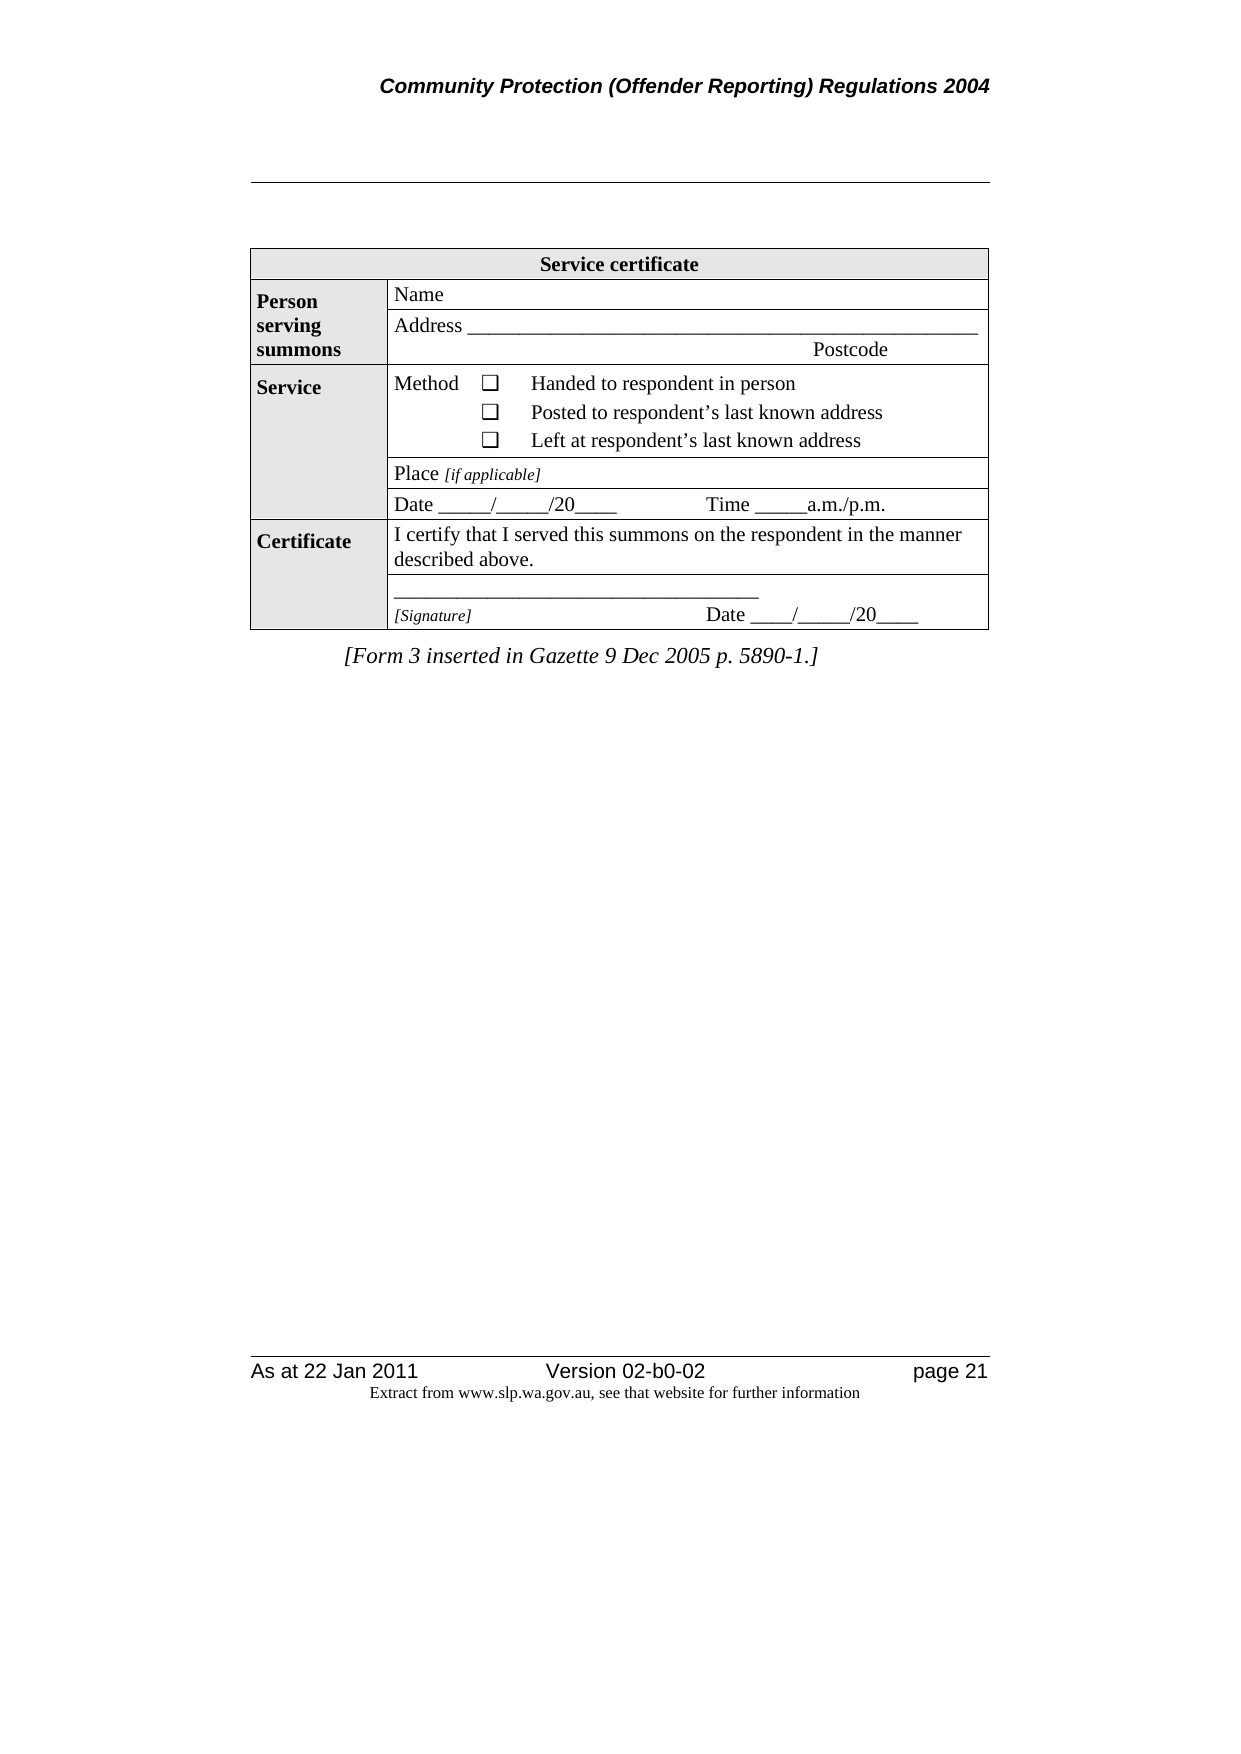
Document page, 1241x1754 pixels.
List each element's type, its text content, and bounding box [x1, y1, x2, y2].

table_cell Service [251, 365, 387, 518]
table_cell ___________________________________ [Signature] Date ____/_____/20____ [388, 575, 988, 628]
table_cell Date _____/_____/20____ Time _____a.m./p.m. [388, 489, 988, 518]
table_cell Person serving summons [251, 280, 387, 364]
text [Form 3 inserted in Gazette 9 Dec 2005 p. 5890-1.] [251, 642, 990, 668]
table_cell Certificate [251, 520, 387, 628]
table_header Service certificate [251, 249, 988, 278]
table_cell Address _________________________________________________ Postcode [388, 310, 988, 364]
table_cell Method ❑ Handed to respondent in person ❑ Posted to respondent’s last known address ❑ Left at respondent’s last known address [388, 365, 988, 457]
table_cell Name [388, 280, 988, 309]
table_cell I certify that I served this summons on the respondent in the manner described above. [388, 520, 988, 573]
table_cell Place [if applicable] [388, 458, 988, 487]
